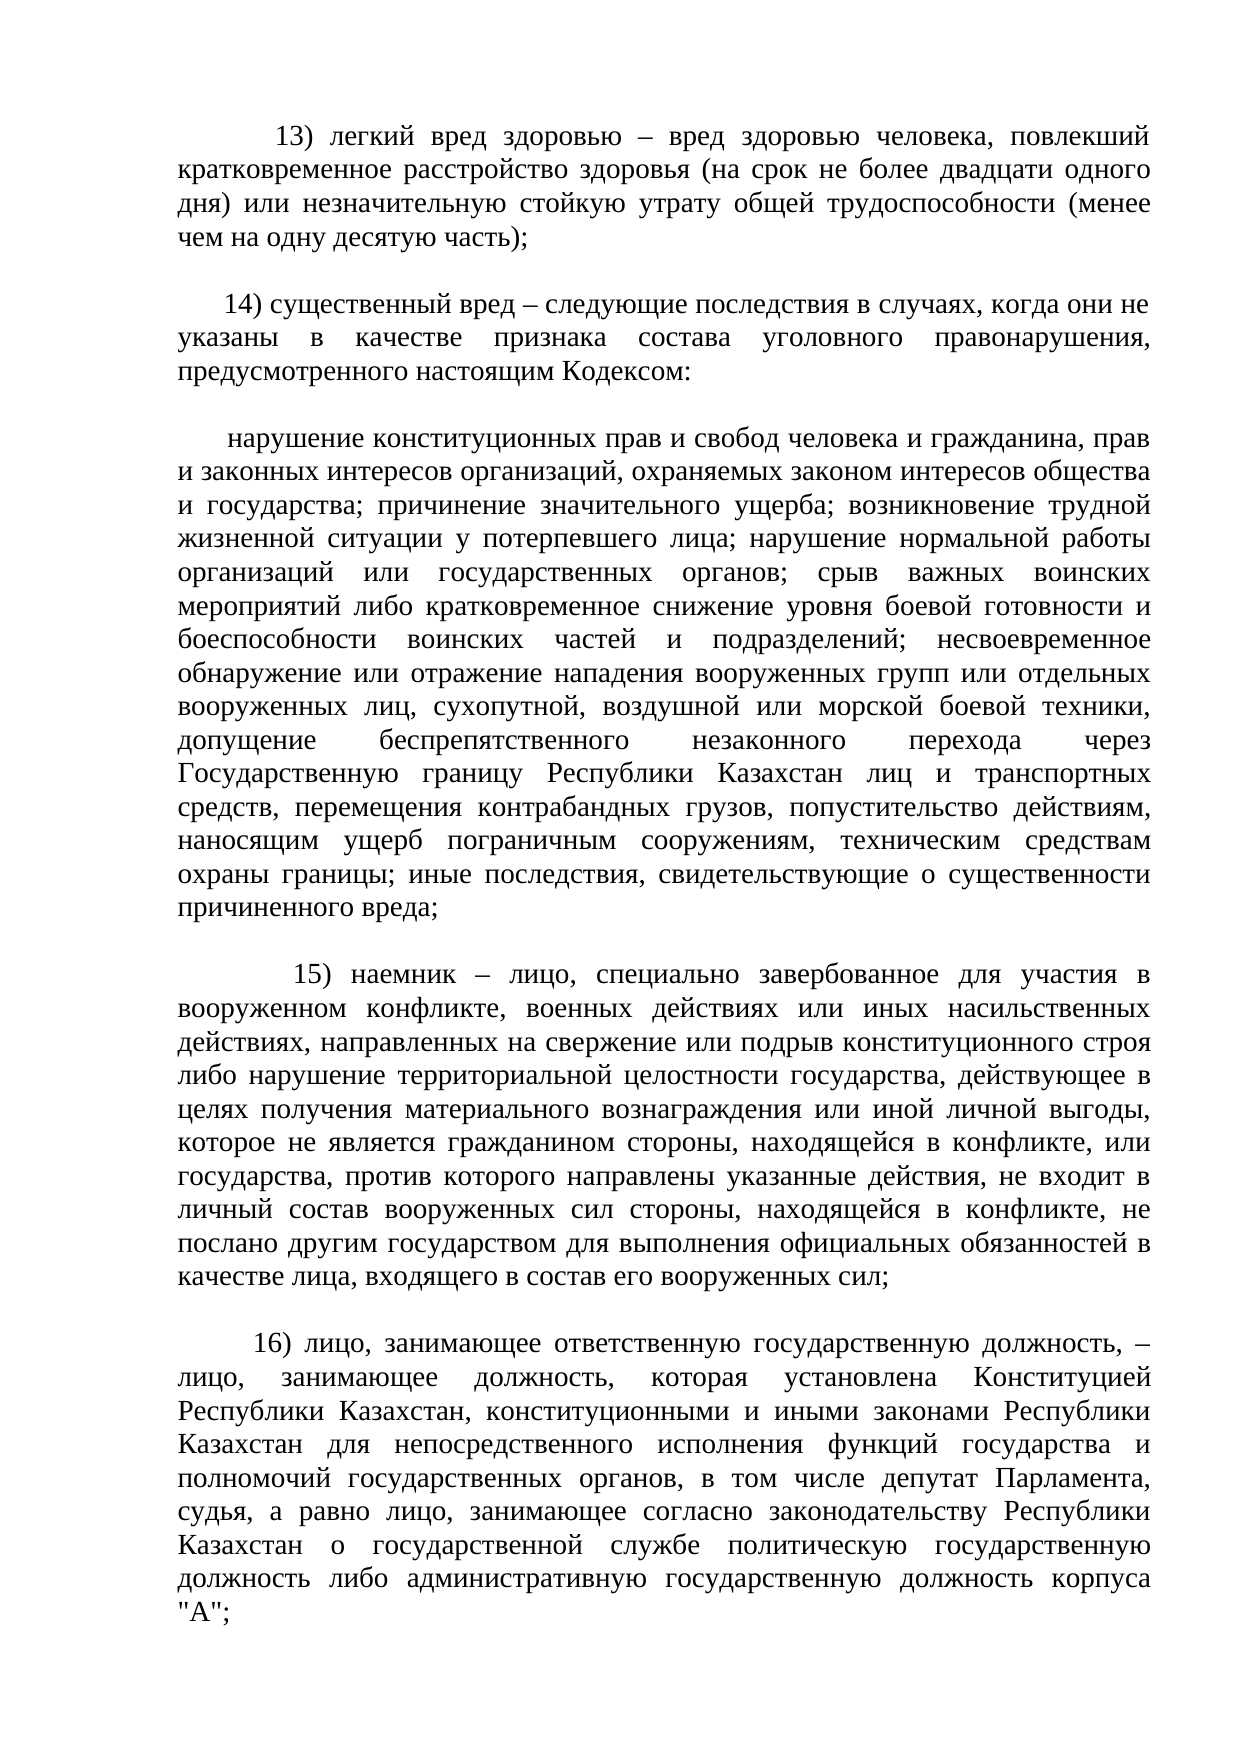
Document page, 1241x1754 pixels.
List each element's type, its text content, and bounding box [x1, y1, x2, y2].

text 14) существенный вред – следующие последствия в случаях, когда они не указаны в качестве признака состава уголовного правонарушения, предусмотренного настоящим Кодексом: [177, 286, 1152, 386]
text 13) легкий вред здоровью – вред здоровью человека, повлекший кратковременное расстройство здоровья (на срок не более двадцати одного дня) или незначительную стойкую утрату общей трудоспособности (менее чем на одну десятую часть); [177, 118, 1152, 252]
text 16) лицо, занимающее ответственную государственную должность, – лицо, занимающее должность, которая установлена Конституцией Республики Казахстан, конституционными и иными законами Республики Казахстан для непосредственного исполнения функций государства и полномочий государственных органов, в том числе депутат Парламента, судья, а равно лицо, занимающее согласно законодательству Республики Казахстан о государственной службе политическую государственную должность либо административную государственную должность корпуса "А"; [177, 1326, 1152, 1627]
text 15) наемник – лицо, специально завербованное для участия в вооруженном конфликте, военных действиях или иных насильственных действиях, направленных на свержение или подрыв конституционного строя либо нарушение территориальной целостности государства, действующее в целях получения материального вознаграждения или иной личной выгоды, которое не является гражданином стороны, находящейся в конфликте, или государства, против которого направлены указанные действия, не входит в личный состав вооруженных сил стороны, находящейся в конфликте, не послано другим государством для выполнения официальных обязанностей в качестве лица, входящего в состав его вооруженных сил; [177, 957, 1152, 1292]
text нарушение конституционных прав и свобод человека и гражданина, прав и законных интересов организаций, охраняемых законом интересов общества и государства; причинение значительного ущерба; возникновение трудной жизненной ситуации у потерпевшего лица; нарушение нормальной работы организаций или государственных органов; срыв важных воинских мероприятий либо кратковременное снижение уровня боевой готовности и боеспособности воинских частей и подразделений; несвоевременное обнаружение или отражение нападения вооруженных групп или отдельных вооруженных лиц, сухопутной, воздушной или морской боевой техники, допущение беспрепятственного незаконного перехода через Государственную границу Республики Казахстан лиц и транспортных средств, перемещения контрабандных грузов, попустительство действиям, наносящим ущерб пограничным сооружениям, техническим средствам охраны границы; иные последствия, свидетельствующие о существенности причиненного вреда; [177, 420, 1152, 923]
